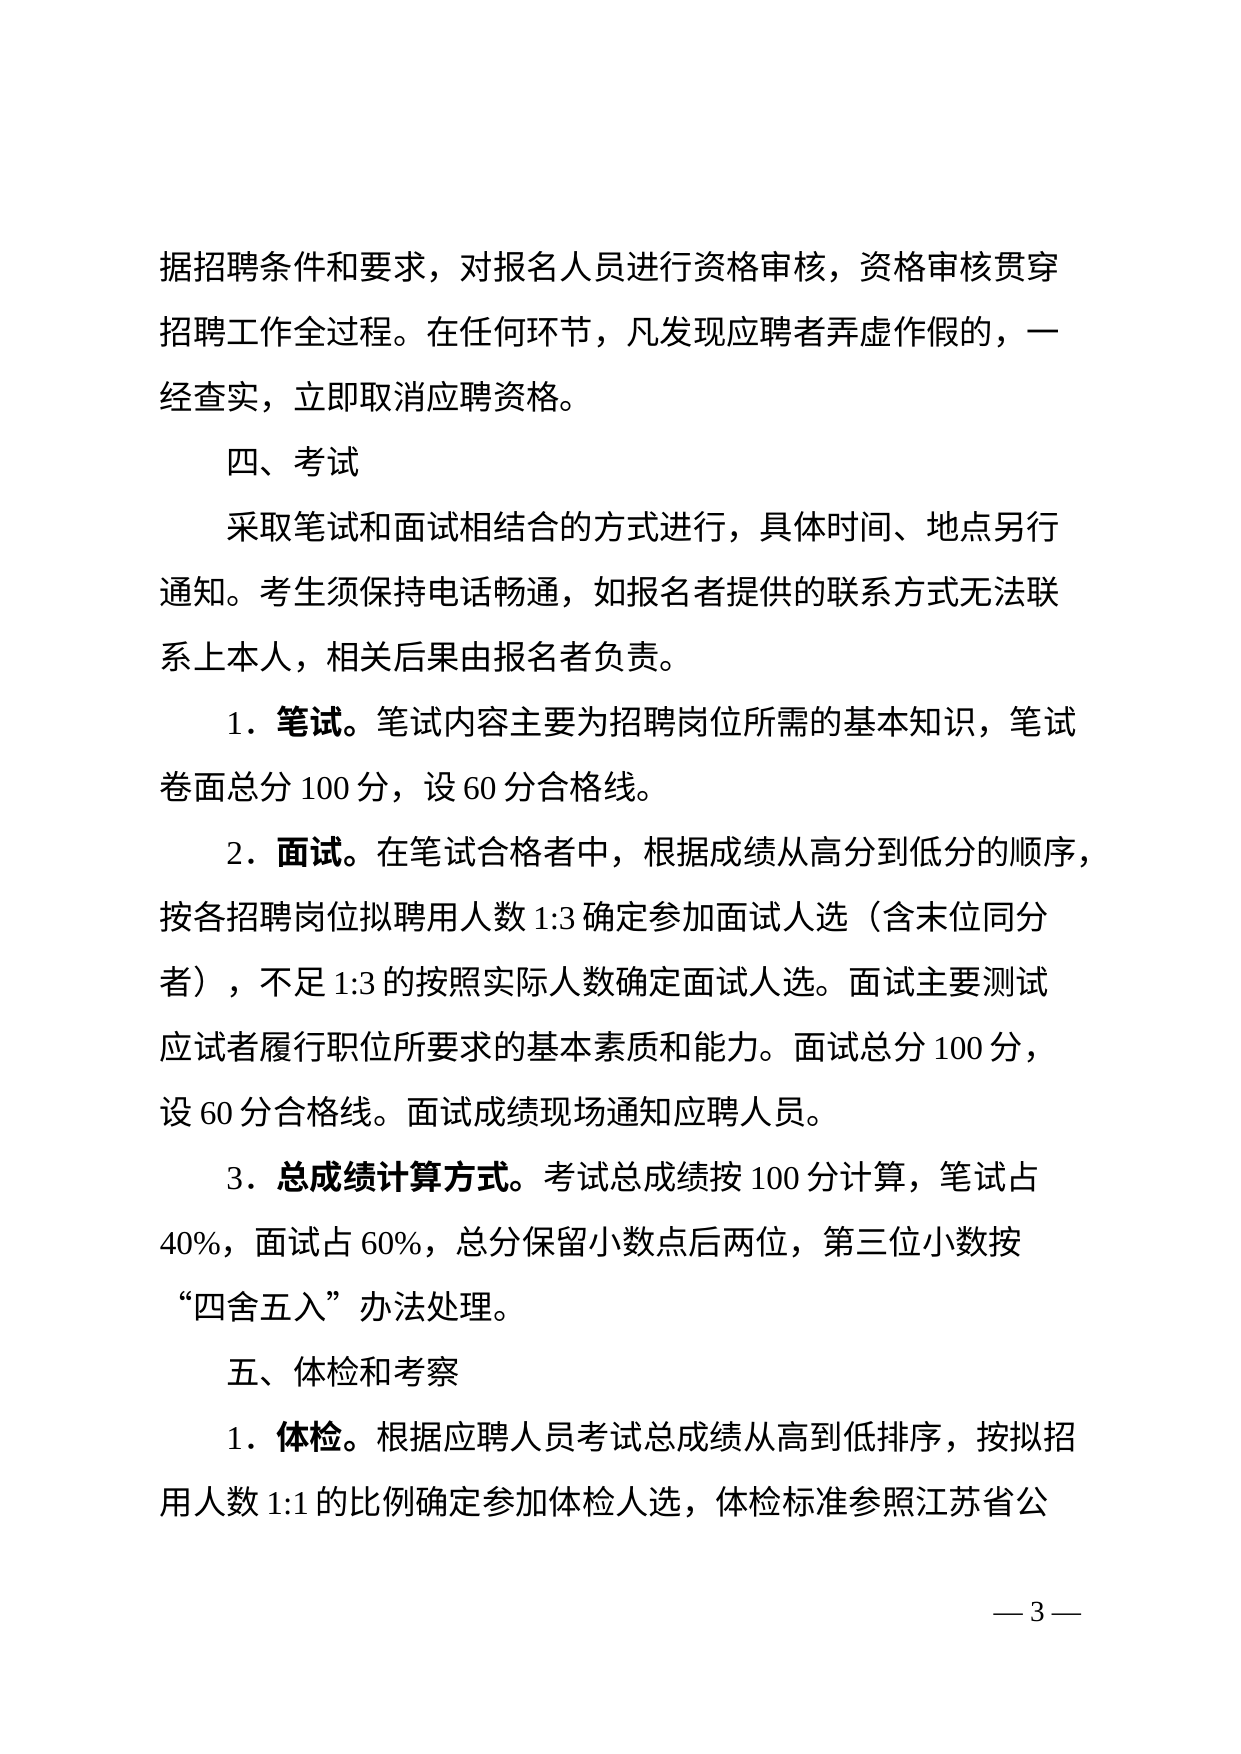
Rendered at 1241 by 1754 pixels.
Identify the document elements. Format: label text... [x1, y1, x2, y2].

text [159, 1403, 1081, 1533]
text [159, 233, 1081, 428]
text 2．面试。在笔试合格者中，根据成绩从高分到低分的顺序，按各招聘岗位拟聘用人数1:3确定参加面试人选（含末位同分者），不足1:3的按照实际人数确定面试人选。面试主要测试应试者履行职位所要求的基本素质和能力。面试总分100分，设60分合格线。面试成绩现场通知应聘人员。 [159, 818, 1081, 1143]
text 1．笔试。笔试内容主要为招聘岗位所需的基本知识，笔试卷面总分100分，设60分合格线。 [159, 688, 1081, 818]
text 四、考试 [159, 428, 1081, 493]
text 五、体检和考察 [159, 1338, 1081, 1403]
text 3．总成绩计算方式。考试总成绩按100分计算，笔试占40%，面试占60%，总分保留小数点后两位，第三位小数按“四舍五入”办法处理。 [159, 1143, 1081, 1338]
text 采取笔试和面试相结合的方式进行，具体时间、地点另行通知。考生须保持电话畅通，如报名者提供的联系方式无法联系上本人，相关后果由报名者负责。 [159, 493, 1081, 688]
